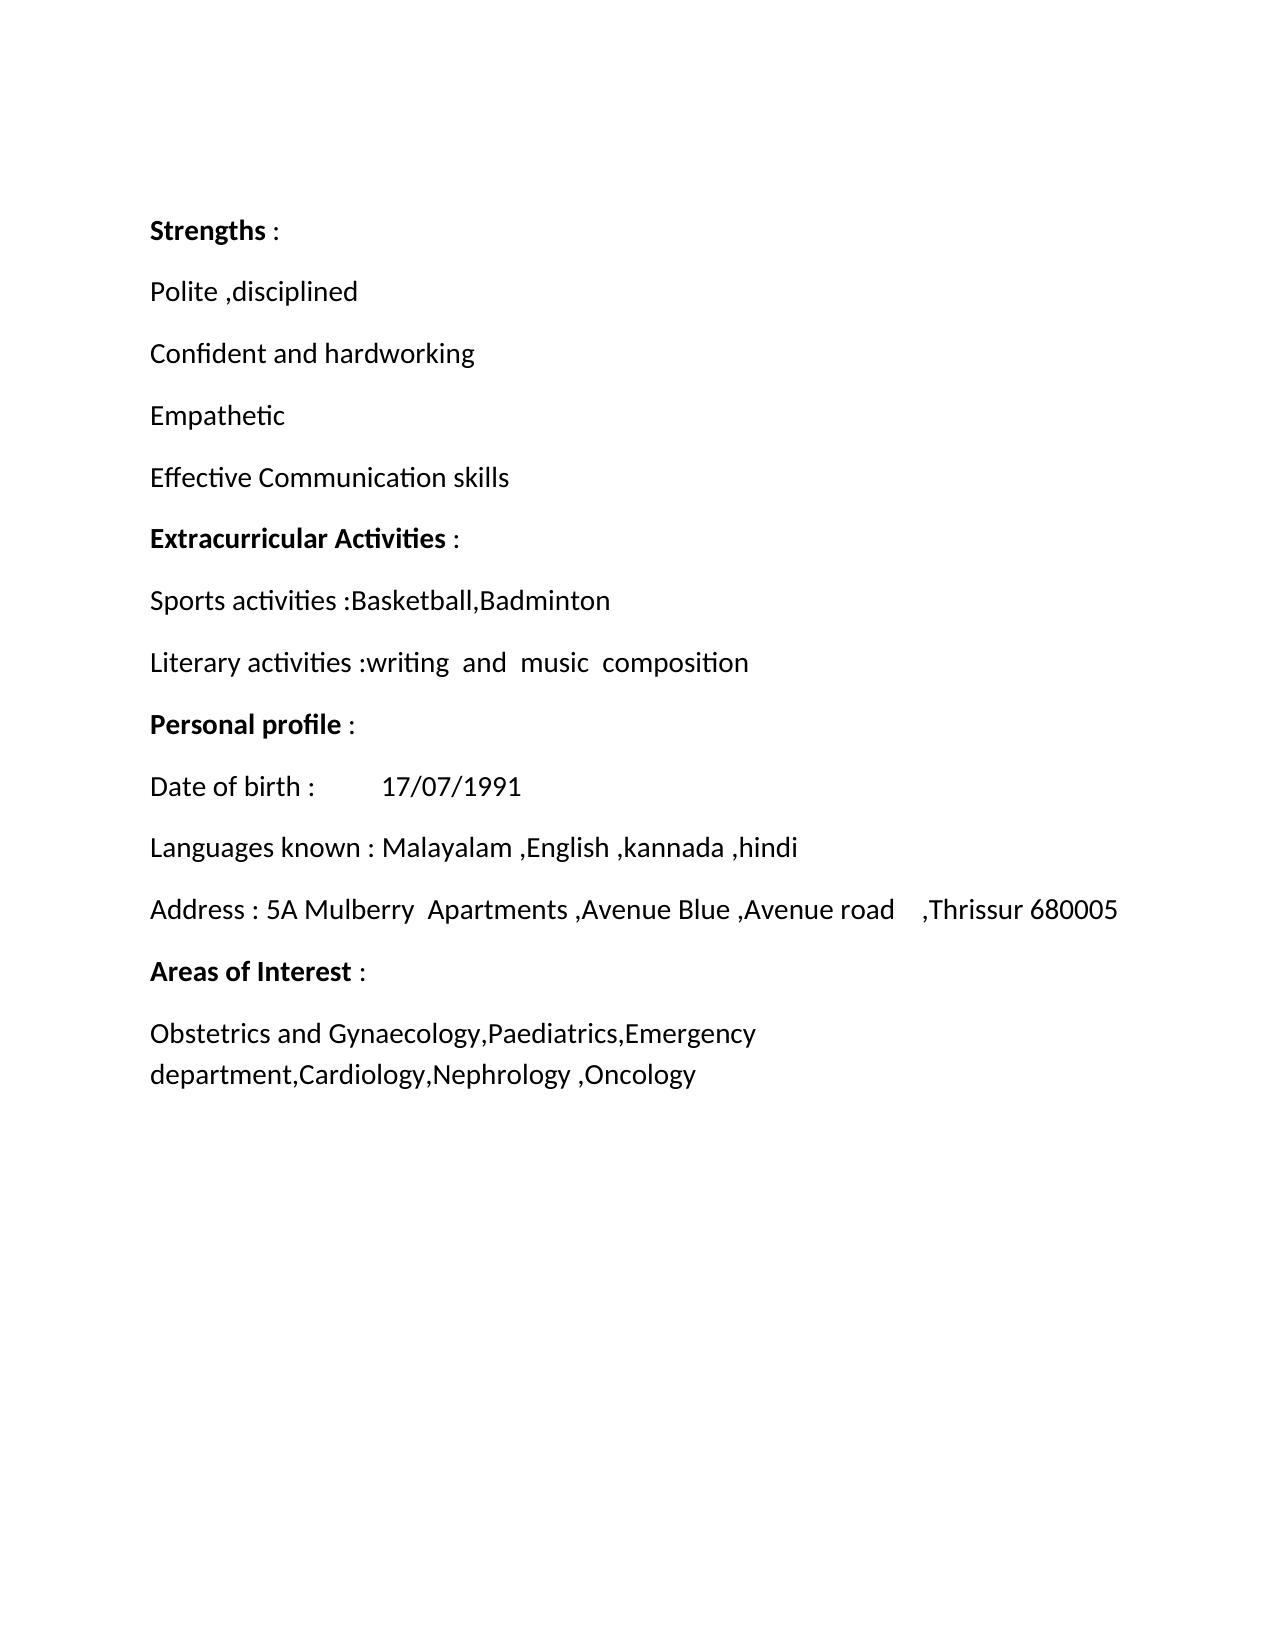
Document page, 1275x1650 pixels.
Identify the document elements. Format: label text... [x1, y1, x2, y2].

text Effective Communication skills [150, 459, 1125, 494]
text Sports activities :Basketball,Badminton [150, 582, 1125, 618]
text Extracurricular Activities : [150, 521, 1125, 556]
text Languages known : Malayalam ,English ,kannada ,hindi [150, 829, 1125, 865]
text Polite ,disciplined [150, 273, 1125, 309]
text Address : 5A Mulberry Apartments ,Avenue Blue ,Avenue road ,Thrissur 680005 [150, 891, 1125, 927]
text Strengths : [150, 212, 1125, 247]
text Literary activities :writing and music composition [150, 644, 1125, 680]
text Personal profile : [150, 706, 1125, 742]
text Areas of Interest : [150, 953, 1125, 989]
text Empathetic [150, 397, 1125, 433]
text Date of birth : 17/07/1991 [150, 768, 1125, 803]
text Obstetrics and Gynaecology,Paediatrics,Emergency department,Cardiology,Nephrology ,Oncology [150, 1015, 1125, 1091]
text Confident and hardworking [150, 335, 1125, 371]
